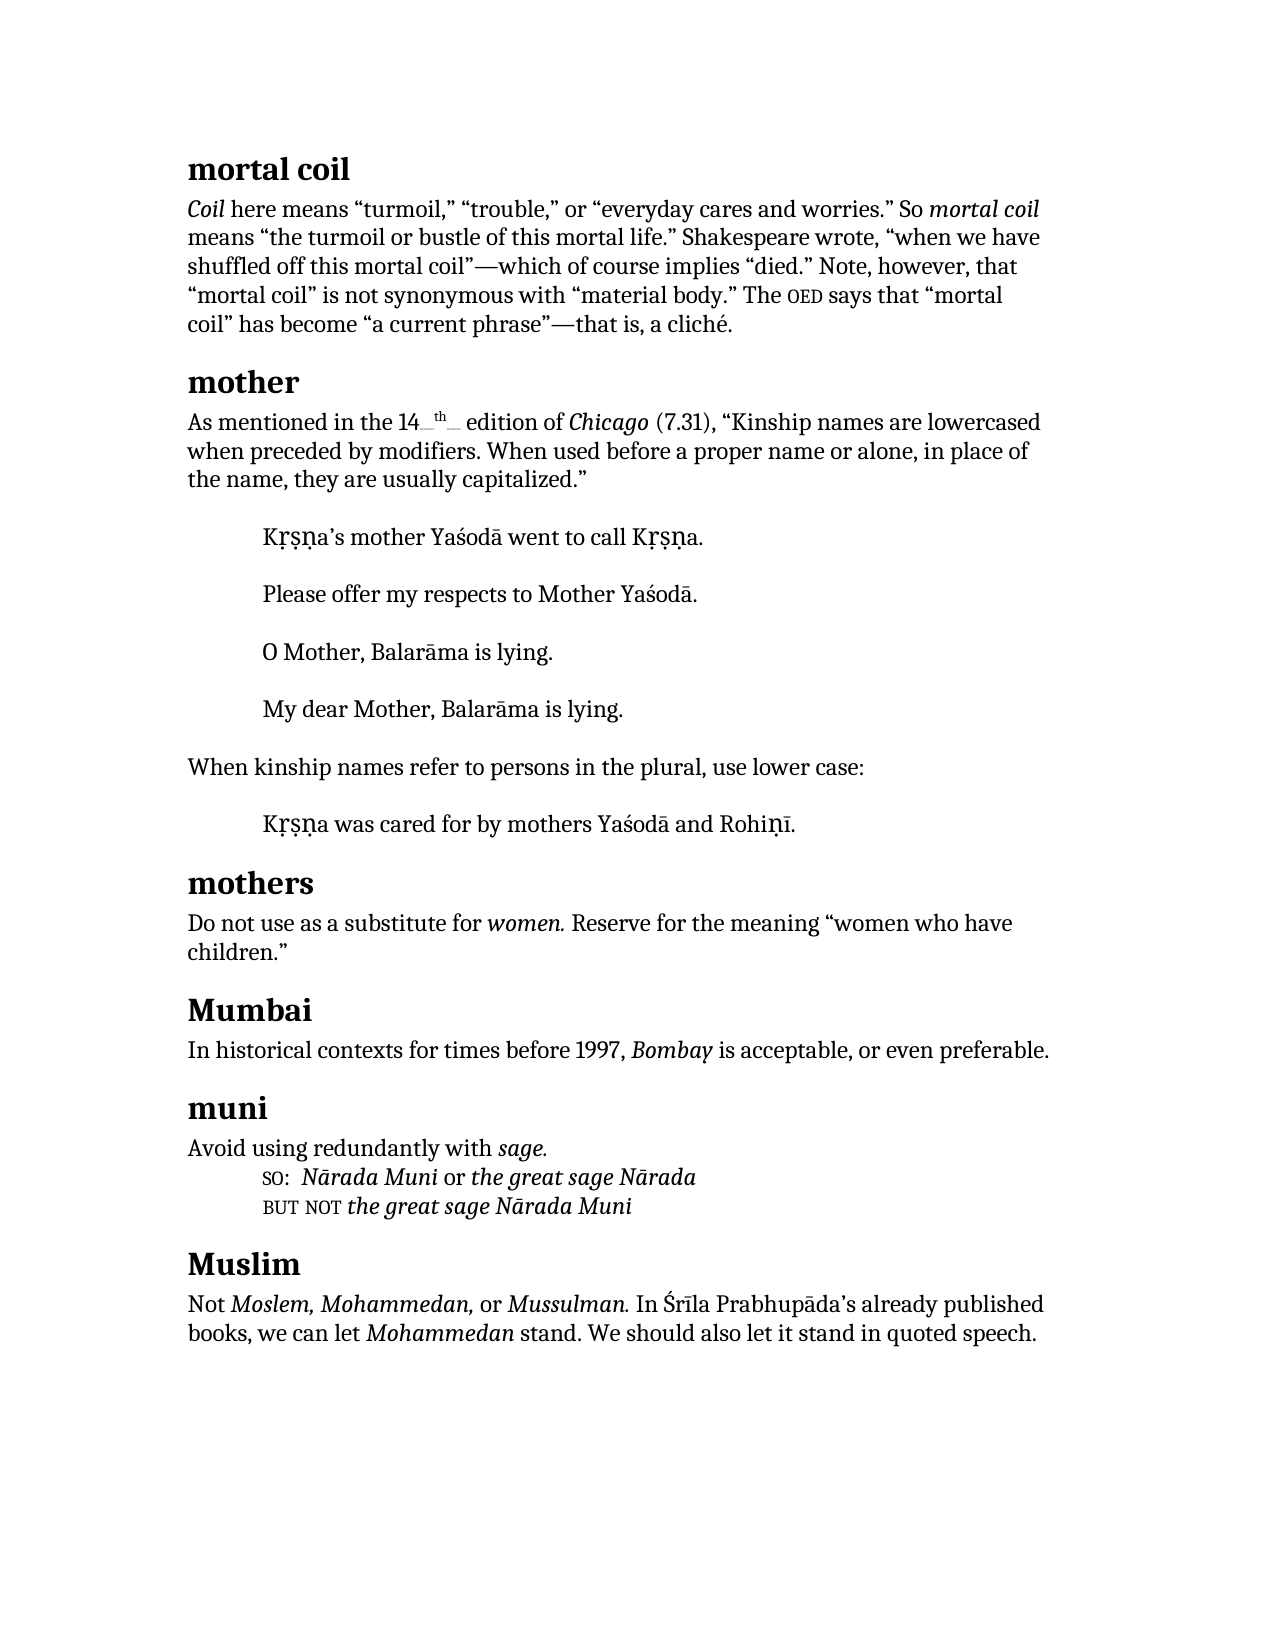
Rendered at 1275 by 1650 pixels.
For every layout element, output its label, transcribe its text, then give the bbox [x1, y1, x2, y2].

text O Mother, Balarāma is lying. [187, 638, 1050, 667]
subtitle Mumbai [187, 991, 1050, 1029]
text but not the great sage Nārada Muni [187, 1192, 1050, 1220]
subtitle mortal coil [187, 150, 1050, 188]
text Not Moslem, Mohammedan, or Mussulman. In Śrīla Prabhupāda’s already published books, we can let Mohammedan stand. We should also let it stand in quoted speech. [187, 1290, 1050, 1347]
text Avoid using redundantly with sage. [187, 1134, 1050, 1163]
text Coil here means “turmoil,” “trouble,” or “everyday cares and worries.” So mortal coil means “the turmoil or bustle of this mortal life.” Shakespeare wrote, “when we have shuffled off this mortal coil”—which of course implies “died.” Note, however, that “mortal coil” is not synonymous with “material body.” The oed says that “mortal coil” has become “a current phrase”—that is, a cliché. [187, 194, 1050, 338]
text My dear Mother, Balarāma is lying. [187, 695, 1050, 724]
subtitle mother [187, 363, 1050, 402]
text Kṛṣṇa was cared for by mothers Yaśodā and Rohiṇī. [187, 810, 1050, 839]
text Do not use as a substitute for women. Reserve for the meaning “women who have children.” [187, 909, 1050, 966]
text Please offer my respects to Mother Yaśodā. [187, 580, 1050, 609]
subtitle mothers [187, 864, 1050, 902]
subtitle muni [187, 1089, 1050, 1128]
text As mentioned in the 14PPPPPPPPPPPthPPPPPPPPPPP edition of (7.31), “Kinship names are lowercased when preceded by modifiers. When used before a proper name or alone, in place of the name, they are usually capitalized.” [187, 408, 1050, 494]
subtitle Muslim [187, 1245, 1050, 1284]
text In historical contexts for times before 1997, is acceptable, or even preferable. [187, 1036, 1050, 1064]
text so: Nārada Muni or the great sage Nārada [187, 1163, 1050, 1192]
text Kṛṣṇa’s mother Yaśodā went to call Kṛṣṇa. [187, 523, 1050, 552]
text When kinship names refer to persons in the plural, use lower case: [187, 753, 1050, 782]
